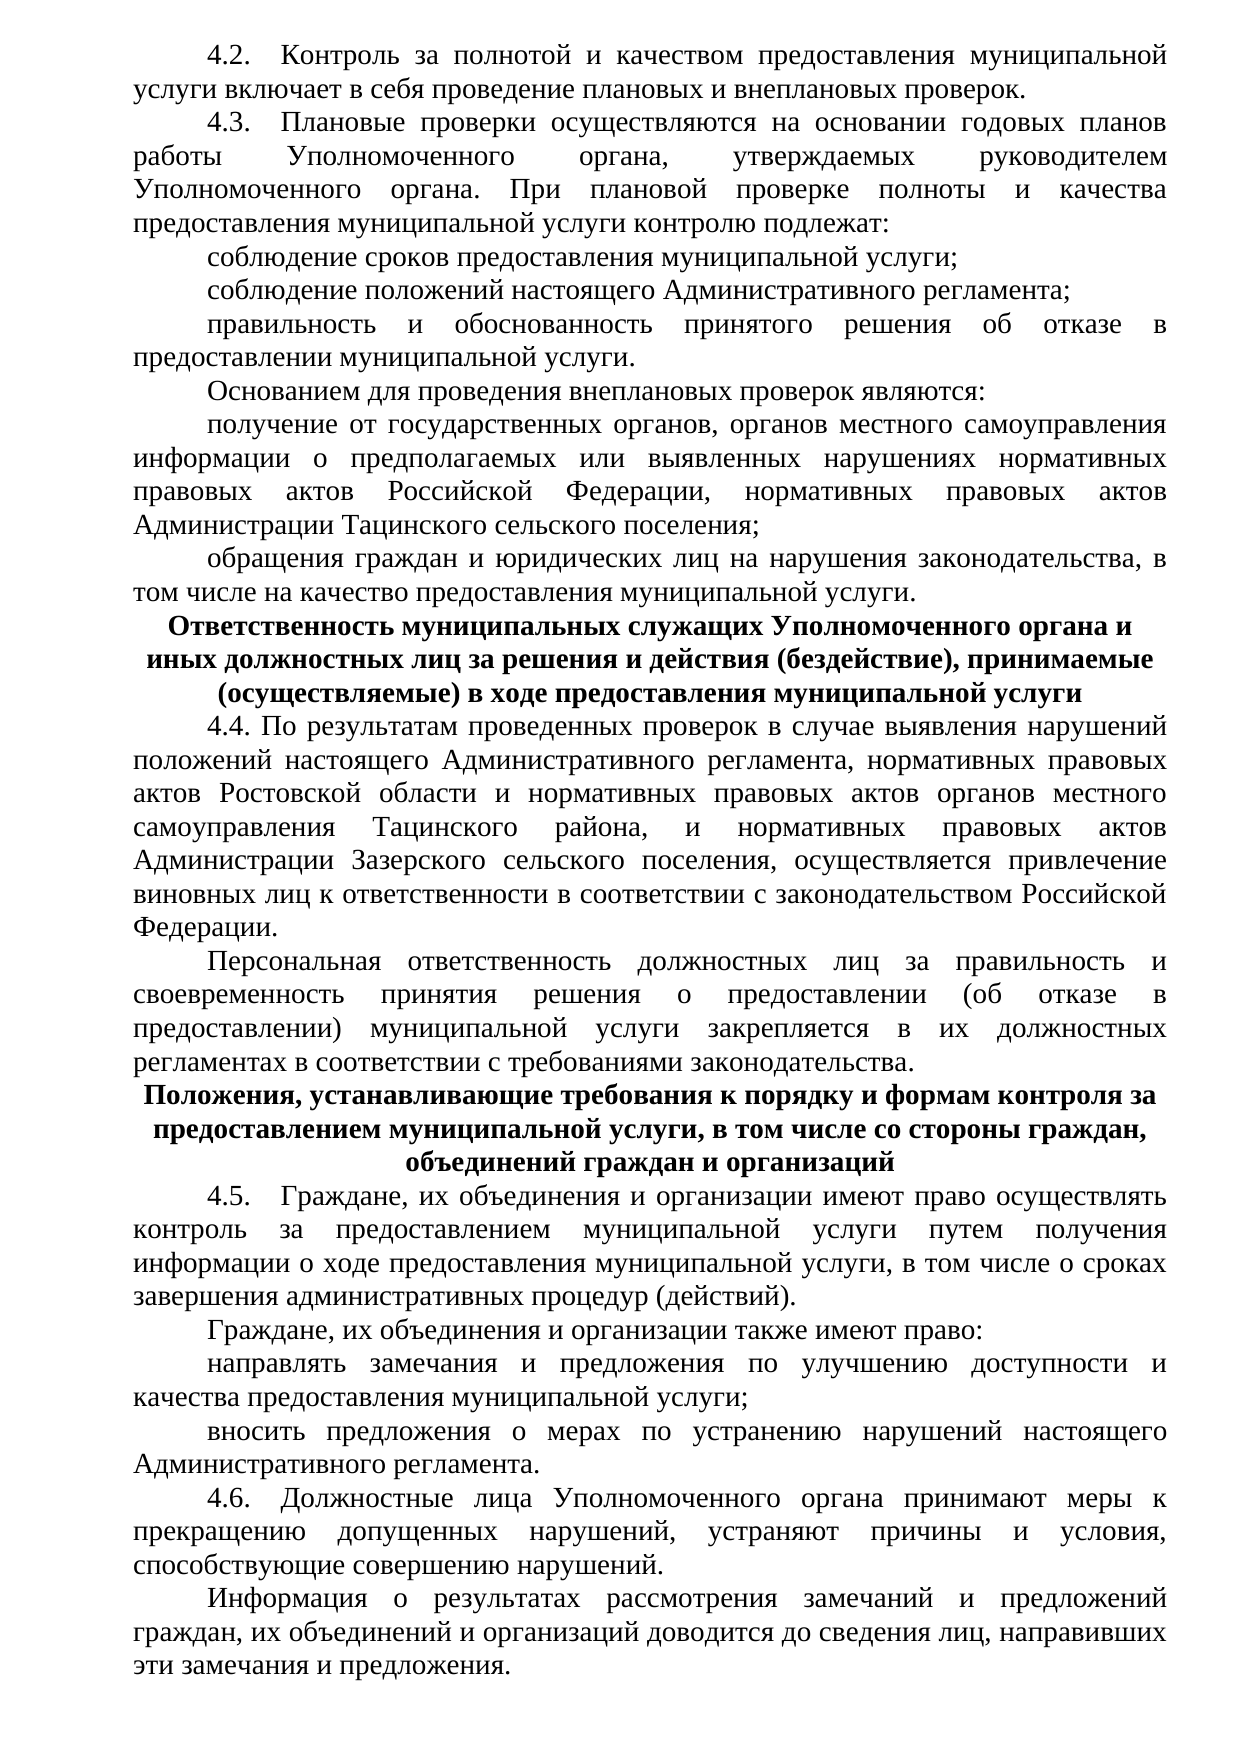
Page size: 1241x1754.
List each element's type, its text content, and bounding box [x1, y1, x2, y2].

text обращения граждан и юридических лиц на нарушения законодательства, в том числе на качество предоставления муниципальной услуги. [133, 541, 1168, 608]
text 4.4. По результатам проведенных проверок в случае выявления нарушений положений настоящего Административного регламента, нормативных правовых актов Ростовской области и нормативных правовых актов органов местного самоуправления Тацинского района, и нормативных правовых актов Администрации Зазерского сельского поселения, осуществляется привлечение виновных лиц к ответственности в соответствии с законодательством Российской Федерации. [133, 708, 1168, 943]
text правильность и обоснованность принятого решения об отказе в предоставлении муниципальной услуги. [133, 306, 1168, 373]
text Ответственность муниципальных служащих Уполномоченного органа и иных должностных лиц за решения и действия (бездействие), принимаемые (осуществляемые) в ходе предоставления муниципальной услуги [133, 608, 1167, 708]
text Информация о результатах рассмотрения замечаний и предложений граждан, их объединений и организаций доводится до сведения лиц, направивших эти замечания и предложения. [133, 1580, 1168, 1681]
text Основанием для проведения внеплановых проверок являются: [133, 373, 1168, 406]
text Положения, устанавливающие требования к порядку и формам контроля за предоставлением муниципальной услуги, в том числе со стороны граждан, объединений граждан и организаций [133, 1077, 1167, 1178]
text 4.3. Плановые проверки осуществляются на основании годовых планов работы Уполномоченного органа, утверждаемых руководителем Уполномоченного органа. При плановой проверке полноты и качества предоставления муниципальной услуги контролю подлежат: [133, 104, 1168, 239]
text 4.2. Контроль за полнотой и качеством предоставления муниципальной услуги включает в себя проведение плановых и внеплановых проверок. [133, 37, 1168, 104]
text соблюдение сроков предоставления муниципальной услуги; [133, 239, 1168, 272]
text Граждане, их объединения и организации также имеют право: [133, 1312, 1168, 1346]
text 4.6. Должностные лица Уполномоченного органа принимают меры к прекращению допущенных нарушений, устраняют причины и условия, способствующие совершению нарушений. [133, 1480, 1168, 1580]
text получение от государственных органов, органов местного самоуправления информации о предполагаемых или выявленных нарушениях нормативных правовых актов Российской Федерации, нормативных правовых актов Администрации Тацинского сельского поселения; [133, 406, 1168, 541]
text вносить предложения о мерах по устранению нарушений настоящего Административного регламента. [133, 1413, 1168, 1480]
text направлять замечания и предложения по улучшению доступности и качества предоставления муниципальной услуги; [133, 1346, 1168, 1413]
text 4.5. Граждане, их объединения и организации имеют право осуществлять контроль за предоставлением муниципальной услуги путем получения информации о ходе предоставления муниципальной услуги, в том числе о сроках завершения административных процедур (действий). [133, 1178, 1168, 1312]
text Персональная ответственность должностных лиц за правильность и своевременность принятия решения о предоставлении (об отказе в предоставлении) муниципальной услуги закрепляется в их должностных регламентах в соответствии с требованиями законодательства. [133, 943, 1168, 1077]
text соблюдение положений настоящего Административного регламента; [133, 272, 1168, 306]
